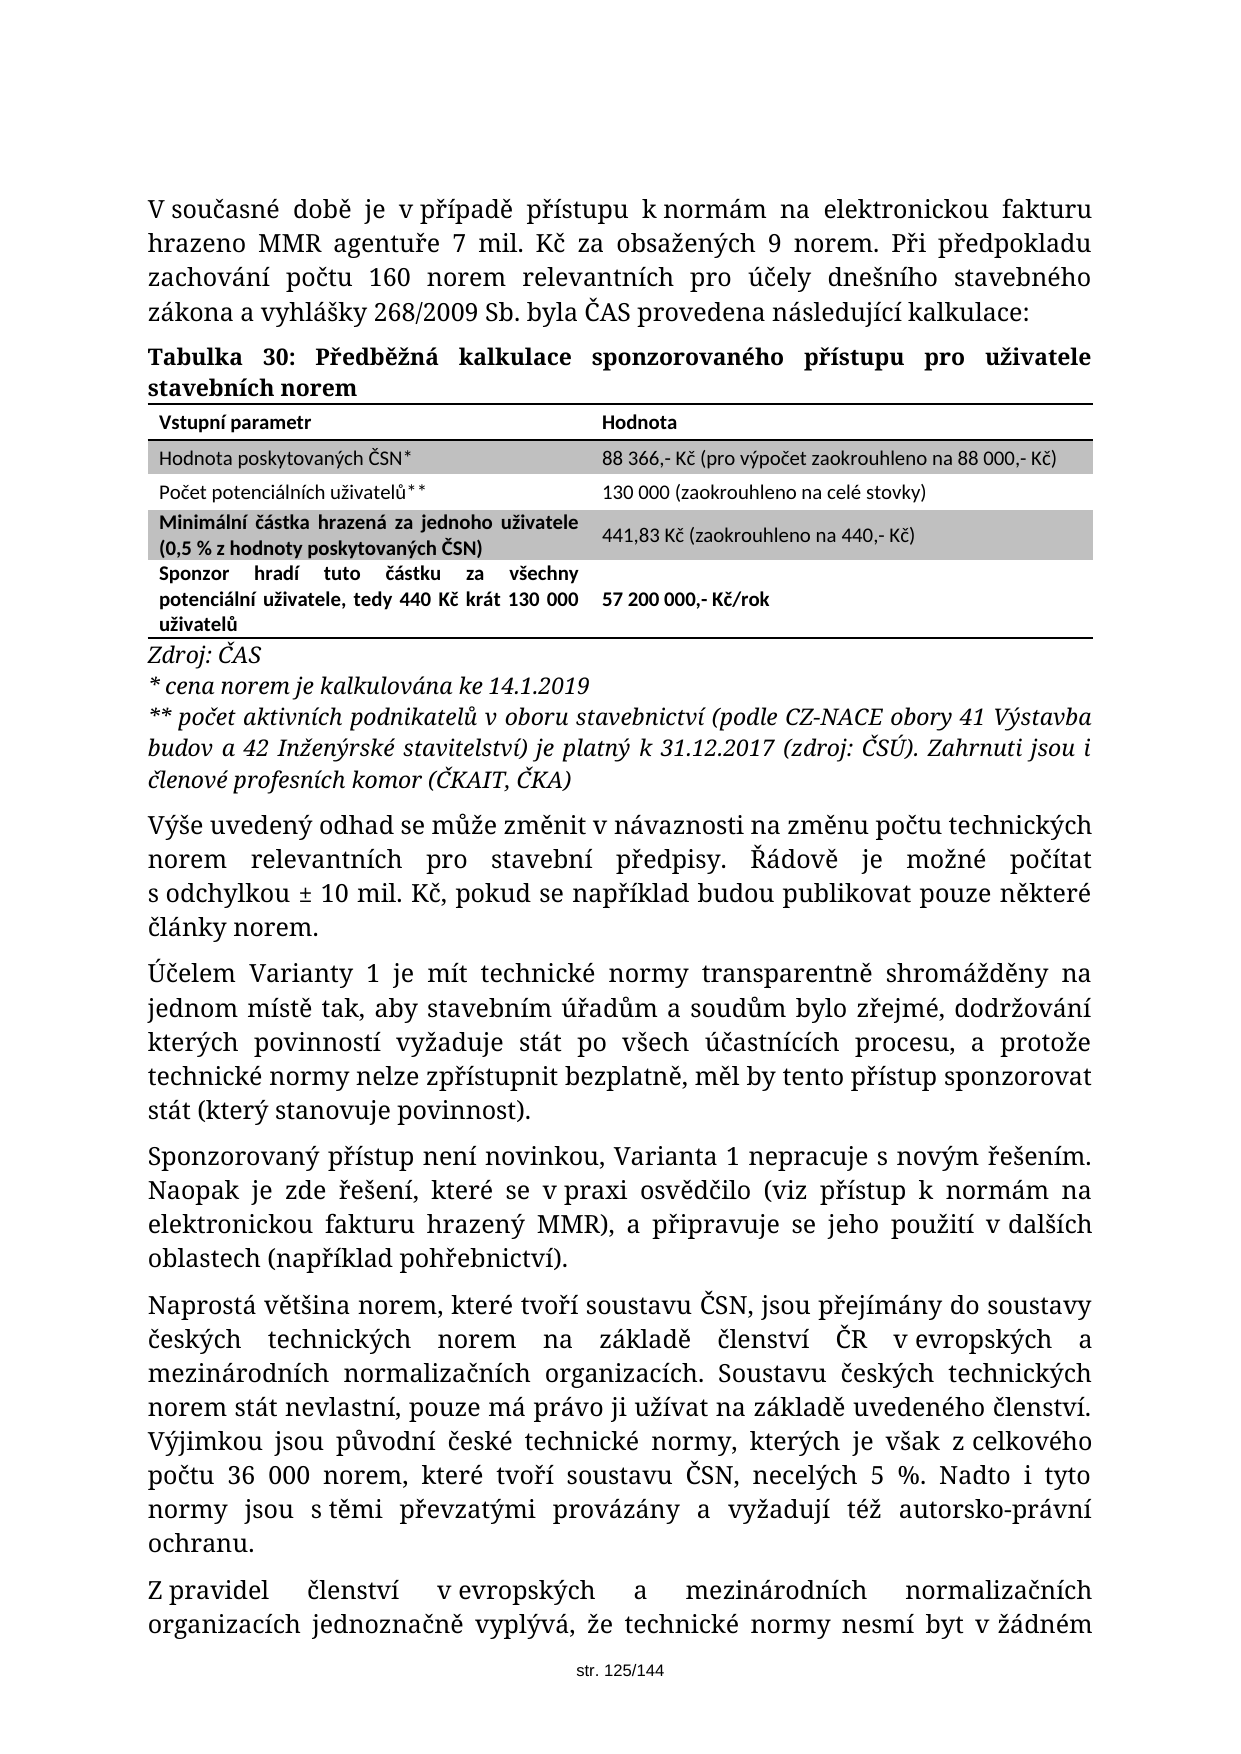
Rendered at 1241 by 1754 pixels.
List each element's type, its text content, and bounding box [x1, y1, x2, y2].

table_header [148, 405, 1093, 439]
text Účelem Varianty 1 je mít technické normy transparentně shromážděny na jednom místě tak, aby stavebním úřadům a soudům bylo zřejmé, dodržování kterých povinností vyžaduje stát po všech účastnících procesu, a protože technické normy nelze zpřístupnit bezplatně, měl by tento přístup sponzorovat stát (který stanovuje povinnost). [148, 956, 1092, 1126]
text Výše uvedený odhad se může změnit v návaznosti na změnu počtu technických norem relevantních pro stavební předpisy. Řádově je možné počítat s odchylkou ± 10 mil. Kč, pokud se například budou publikovat pouze některé články norem. [148, 807, 1092, 944]
text Naprostá většina norem, které tvoří soustavu ČSN, jsou přejímány do soustavy českých technických norem na základě členství ČR v evropských a mezinárodních normalizačních organizacích. Soustavu českých technických norem stát nevlastní, pouze má právo ji užívat na základě uvedeného členství. Výjimkou jsou původní české technické normy, kterých je však z celkového počtu 36 000 norem, které tvoří soustavu ČSN, necelých 5 %. Nadto i tyto normy jsou s těmi převzatými provázány a vyžadují též autorsko-právní ochranu. [148, 1288, 1092, 1560]
text * cena norem je kalkulována ke 14.1.2019 [148, 670, 1092, 701]
text V současné době je v případě přístupu k normám na elektronickou fakturu hrazeno MMR agentuře 7 mil. Kč za obsažených 9 norem. Při předpokladu zachování počtu 160 norem relevantních pro účely dnešního stavebného zákona a vyhlášky 268/2009 Sb. byla ČAS provedena následující kalkulace: [148, 192, 1092, 328]
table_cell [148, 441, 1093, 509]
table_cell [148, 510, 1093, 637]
text ** počet aktivních podnikatelů v oboru stavebnictví (podle CZ-NACE obory 41 Výstavba budov a 42 Inženýrské stavitelství) je platný k 31.12.2017 (zdroj: ČSÚ). Zahrnuti jsou i členové profesních komor (ČKAIT, ČKA) [148, 701, 1092, 795]
text Sponzorovaný přístup není novinkou, Varianta 1 nepracuje s novým řešením. Naopak je zde řešení, které se v praxi osvědčilo (viz přístup k normám na elektronickou fakturu hrazený MMR), a připravuje se jeho použití v dalších oblastech (například pohřebnictví). [148, 1139, 1092, 1275]
text Zdroj: ČAS [148, 639, 1092, 670]
text Tabulka 30: Předběžná kalkulace sponzorovaného přístupu pro uživatele stavebních norem [148, 341, 1092, 403]
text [148, 1573, 1092, 1641]
